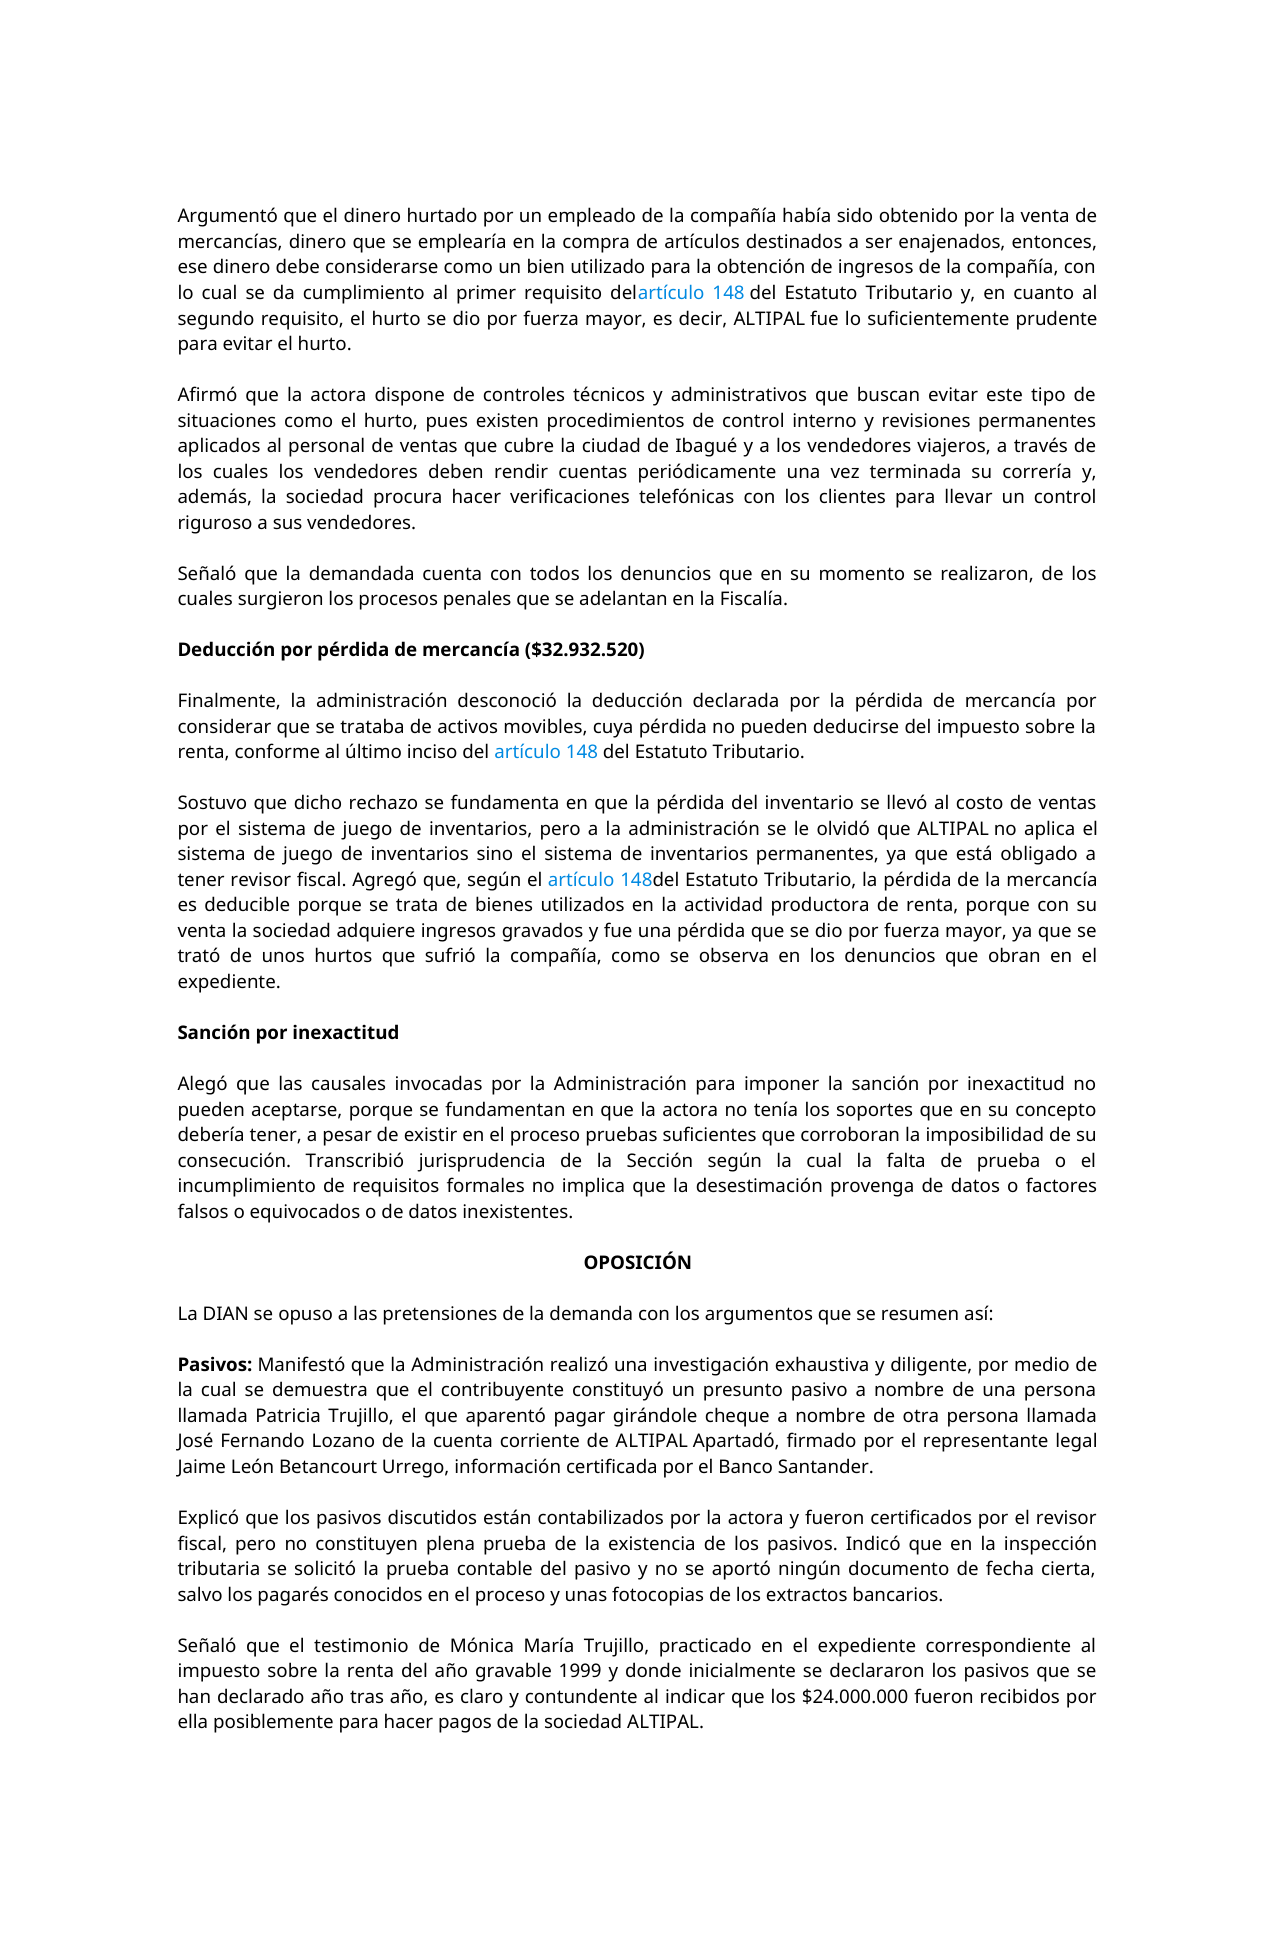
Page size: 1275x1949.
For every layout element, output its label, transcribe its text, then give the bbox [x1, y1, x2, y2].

text Afirmó que la actora dispone de controles técnicos y administrativos que buscan evitar este tipo de situaciones como el hurto, pues existen procedimientos de control interno y revisiones permanentes aplicados al personal de ventas que cubre la ciudad de Ibagué y a los vendedores viajeros, a través de los cuales los vendedores deben rendir cuentas periódicamente una vez terminada su correría y, además, la sociedad procura hacer verificaciones telefónicas con los clientes para llevar un control riguroso a sus vendedores. [177, 381, 1098, 534]
text Alegó que las causales invocadas por la Administración para imponer la sanción por inexactitud no pueden aceptarse, porque se fundamentan en que la actora no tenía los soportes que en su concepto debería tener, a pesar de existir en el proceso pruebas suficientes que corroboran la imposibilidad de su consecución. Transcribió jurisprudencia de la Sección según la cual la falta de prueba o el incumplimiento de requisitos formales no implica que la desestimación provenga de datos o factores falsos o equivocados o de datos inexistentes. [177, 1070, 1098, 1223]
text Deducción por pérdida de mercancía ($32.932.520) [177, 637, 1098, 662]
text OPOSICIÓN [177, 1249, 1098, 1274]
text Finalmente, la administración desconoció la deducción declarada por la pérdida de mercancía por considerar que se trataba de activos movibles, cuya pérdida no pueden deducirse del impuesto sobre la renta, conforme al último inciso del artículo 148 del Estatuto Tributario. [177, 688, 1098, 764]
text Señaló que el testimonio de Mónica María Trujillo, practicado en el expediente correspondiente al impuesto sobre la renta del año gravable 1999 y donde inicialmente se declararon los pasivos que se han declarado año tras año, es claro y contundente al indicar que los $24.000.000 fueron recibidos por ella posiblemente para hacer pagos de la sociedad ALTIPAL. [177, 1632, 1098, 1734]
text Señaló que la demandada cuenta con todos los denuncios que en su momento se realizaron, de los cuales surgieron los procesos penales que se adelantan en la Fiscalía. [177, 560, 1098, 611]
text Pasivos: Manifestó que la Administración realizó una investigación exhaustiva y diligente, por medio de la cual se demuestra que el contribuyente constituyó un presunto pasivo a nombre de una persona llamada Patricia Trujillo, el que aparentó pagar girándole cheque a nombre de otra persona llamada José Fernando Lozano de la cuenta corriente de ALTIPAL Apartadó, firmado por el representante legal Jaime León Betancourt Urrego, información certificada por el Banco Santander. [177, 1351, 1098, 1479]
text Argumentó que el dinero hurtado por un empleado de la compañía había sido obtenido por la venta de mercancías, dinero que se emplearía en la compra de artículos destinados a ser enajenados, entonces, ese dinero debe considerarse como un bien utilizado para la obtención de ingresos de la compañía, con lo cual se da cumplimiento al primer requisito delartículo 148 del Estatuto Tributario y, en cuanto al segundo requisito, el hurto se dio por fuerza mayor, es decir, ALTIPAL fue lo suficientemente prudente para evitar el hurto. [177, 203, 1098, 356]
text La DIAN se opuso a las pretensiones de la demanda con los argumentos que se resumen así: [177, 1300, 1098, 1326]
text Explicó que los pasivos discutidos están contabilizados por la actora y fueron certificados por el revisor fiscal, pero no constituyen plena prueba de la existencia de los pasivos. Indicó que en la inspección tributaria se solicitó la prueba contable del pasivo y no se aportó ningún documento de fecha cierta, salvo los pagarés conocidos en el proceso y unas fotocopias de los extractos bancarios. [177, 1504, 1098, 1606]
text Sostuvo que dicho rechazo se fundamenta en que la pérdida del inventario se llevó al costo de ventas por el sistema de juego de inventarios, pero a la administración se le olvidó que ALTIPAL no aplica el sistema de juego de inventarios sino el sistema de inventarios permanentes, ya que está obligado a tener revisor fiscal. Agregó que, según el artículo 148del Estatuto Tributario, la pérdida de la mercancía es deducible porque se trata de bienes utilizados en la actividad productora de renta, porque con su venta la sociedad adquiere ingresos gravados y fue una pérdida que se dio por fuerza mayor, ya que se trató de unos hurtos que sufrió la compañía, como se observa en los denuncios que obran en el expediente. [177, 790, 1098, 994]
text Sanción por inexactitud [177, 1019, 1098, 1045]
